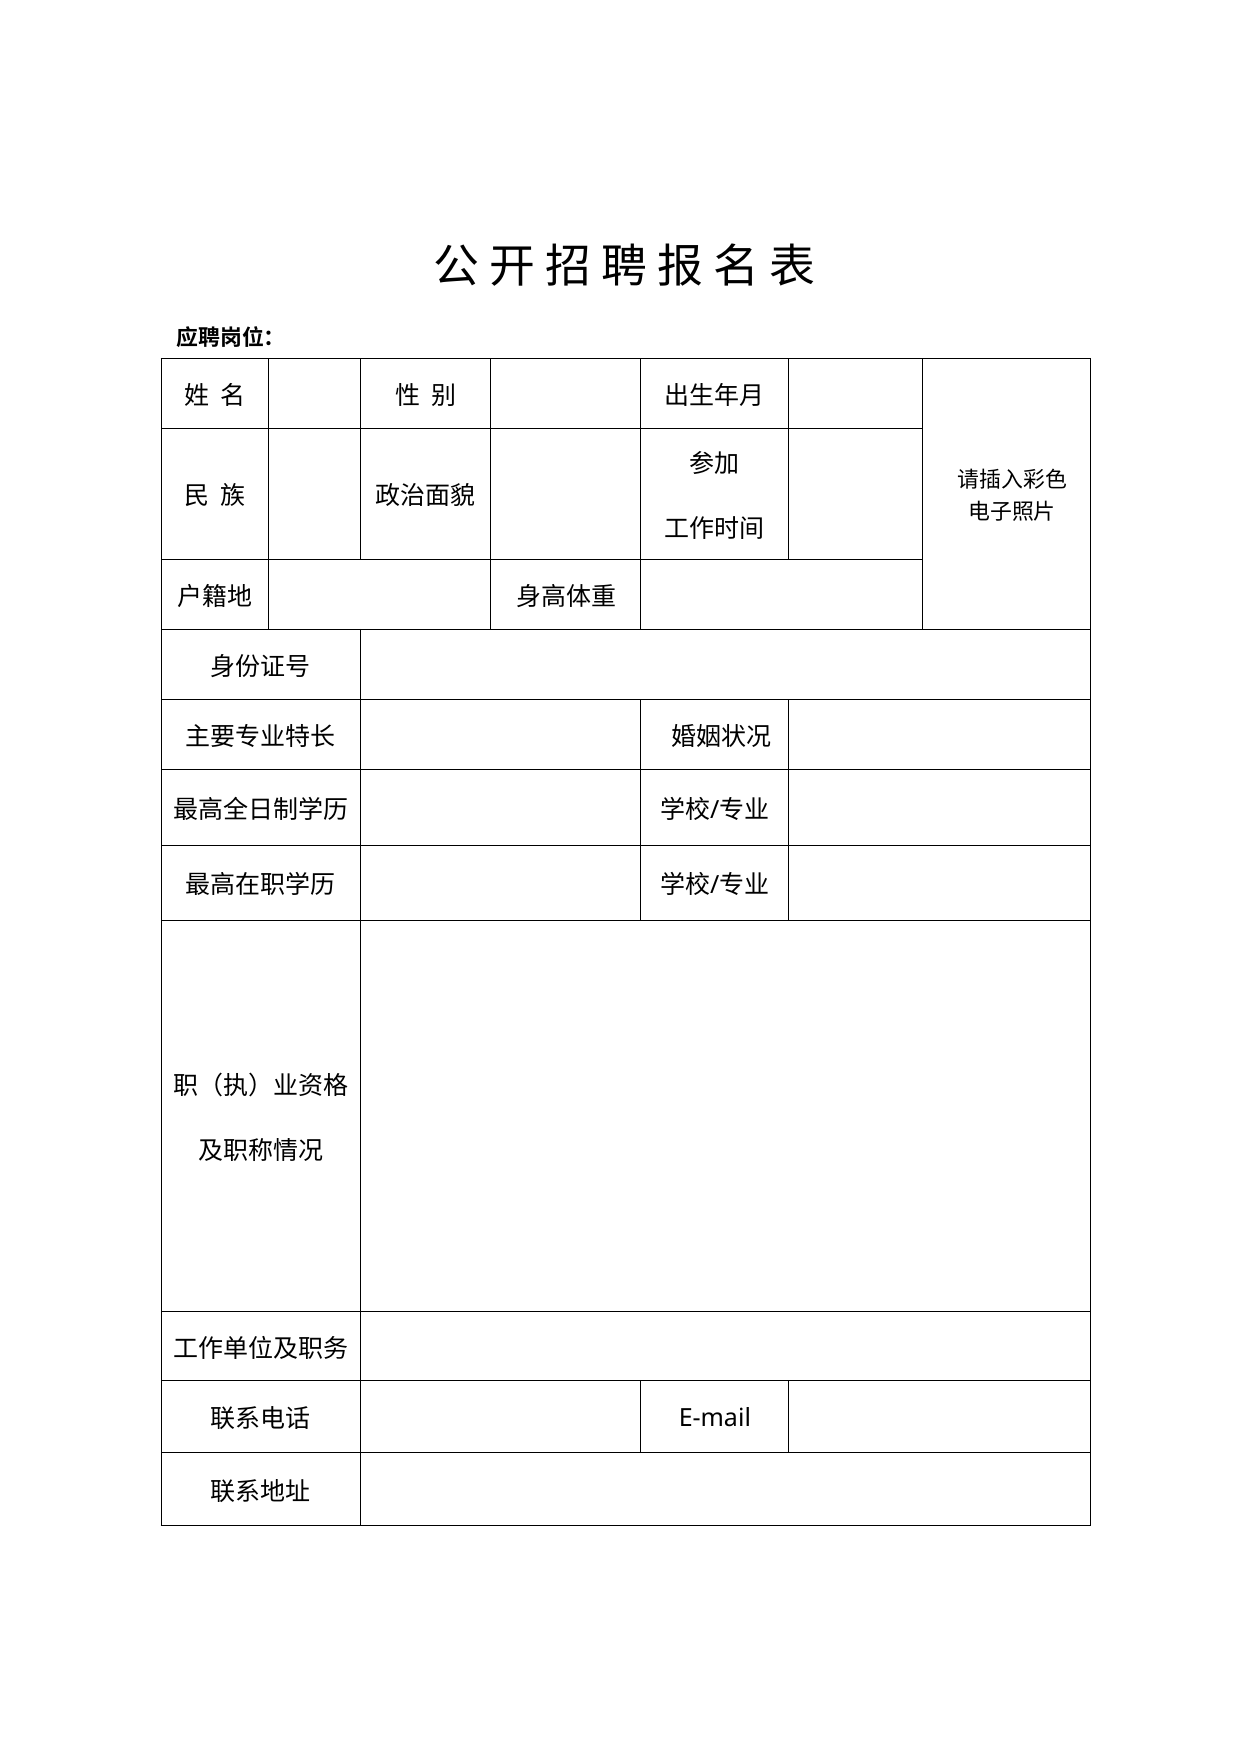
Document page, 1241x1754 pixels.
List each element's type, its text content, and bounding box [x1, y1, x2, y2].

table_cell [361, 1381, 640, 1452]
table_cell 婚姻状况 [641, 700, 788, 769]
table_cell 工作单位及职务 [162, 1312, 360, 1380]
table_cell [361, 846, 640, 920]
table_cell [789, 700, 1090, 769]
table_cell [269, 429, 360, 559]
table_header [789, 359, 922, 428]
table_cell E-mail [641, 1381, 788, 1452]
table_cell 身份证号 [162, 630, 360, 699]
table_cell [361, 770, 640, 845]
table_cell 最高全日制学历 [162, 770, 360, 845]
table_cell 主要专业特长 [162, 700, 360, 769]
table_cell [361, 1312, 1090, 1380]
table_cell [491, 429, 640, 559]
text 应聘岗位： [165, 295, 1083, 358]
table_header 请插入彩色 电子照片 [923, 359, 1090, 629]
table_cell 职（执）业资格及职称情况 [162, 921, 360, 1311]
table_cell [789, 770, 1090, 845]
table_cell 学校/专业 [641, 770, 788, 845]
table_header 出生年月 [641, 359, 788, 428]
table_cell 民 族 [162, 429, 268, 559]
table_cell 联系电话 [162, 1381, 360, 1452]
table_cell 参加 工作时间 [641, 429, 788, 559]
table_cell 联系地址 [162, 1453, 360, 1525]
table_cell [789, 846, 1090, 920]
table_cell [269, 560, 490, 629]
table_cell [789, 1381, 1090, 1452]
table_header 姓 名 [162, 359, 268, 428]
table_header [269, 359, 360, 428]
table_cell 最高在职学历 [162, 846, 360, 920]
text 公 开 招 聘 报 名 表 [165, 233, 1083, 295]
table_cell [641, 560, 922, 629]
table_cell [361, 1453, 1090, 1525]
table_cell 户籍地 [162, 560, 268, 629]
table_cell 政治面貌 [361, 429, 490, 559]
table_cell [789, 429, 922, 559]
table_cell [361, 921, 1090, 1311]
table_cell [361, 630, 1090, 699]
table_cell [361, 700, 640, 769]
table_header 性 别 [361, 359, 490, 428]
table_cell 身高体重 [491, 560, 640, 629]
table_header [491, 359, 640, 428]
table_cell 学校/专业 [641, 846, 788, 920]
